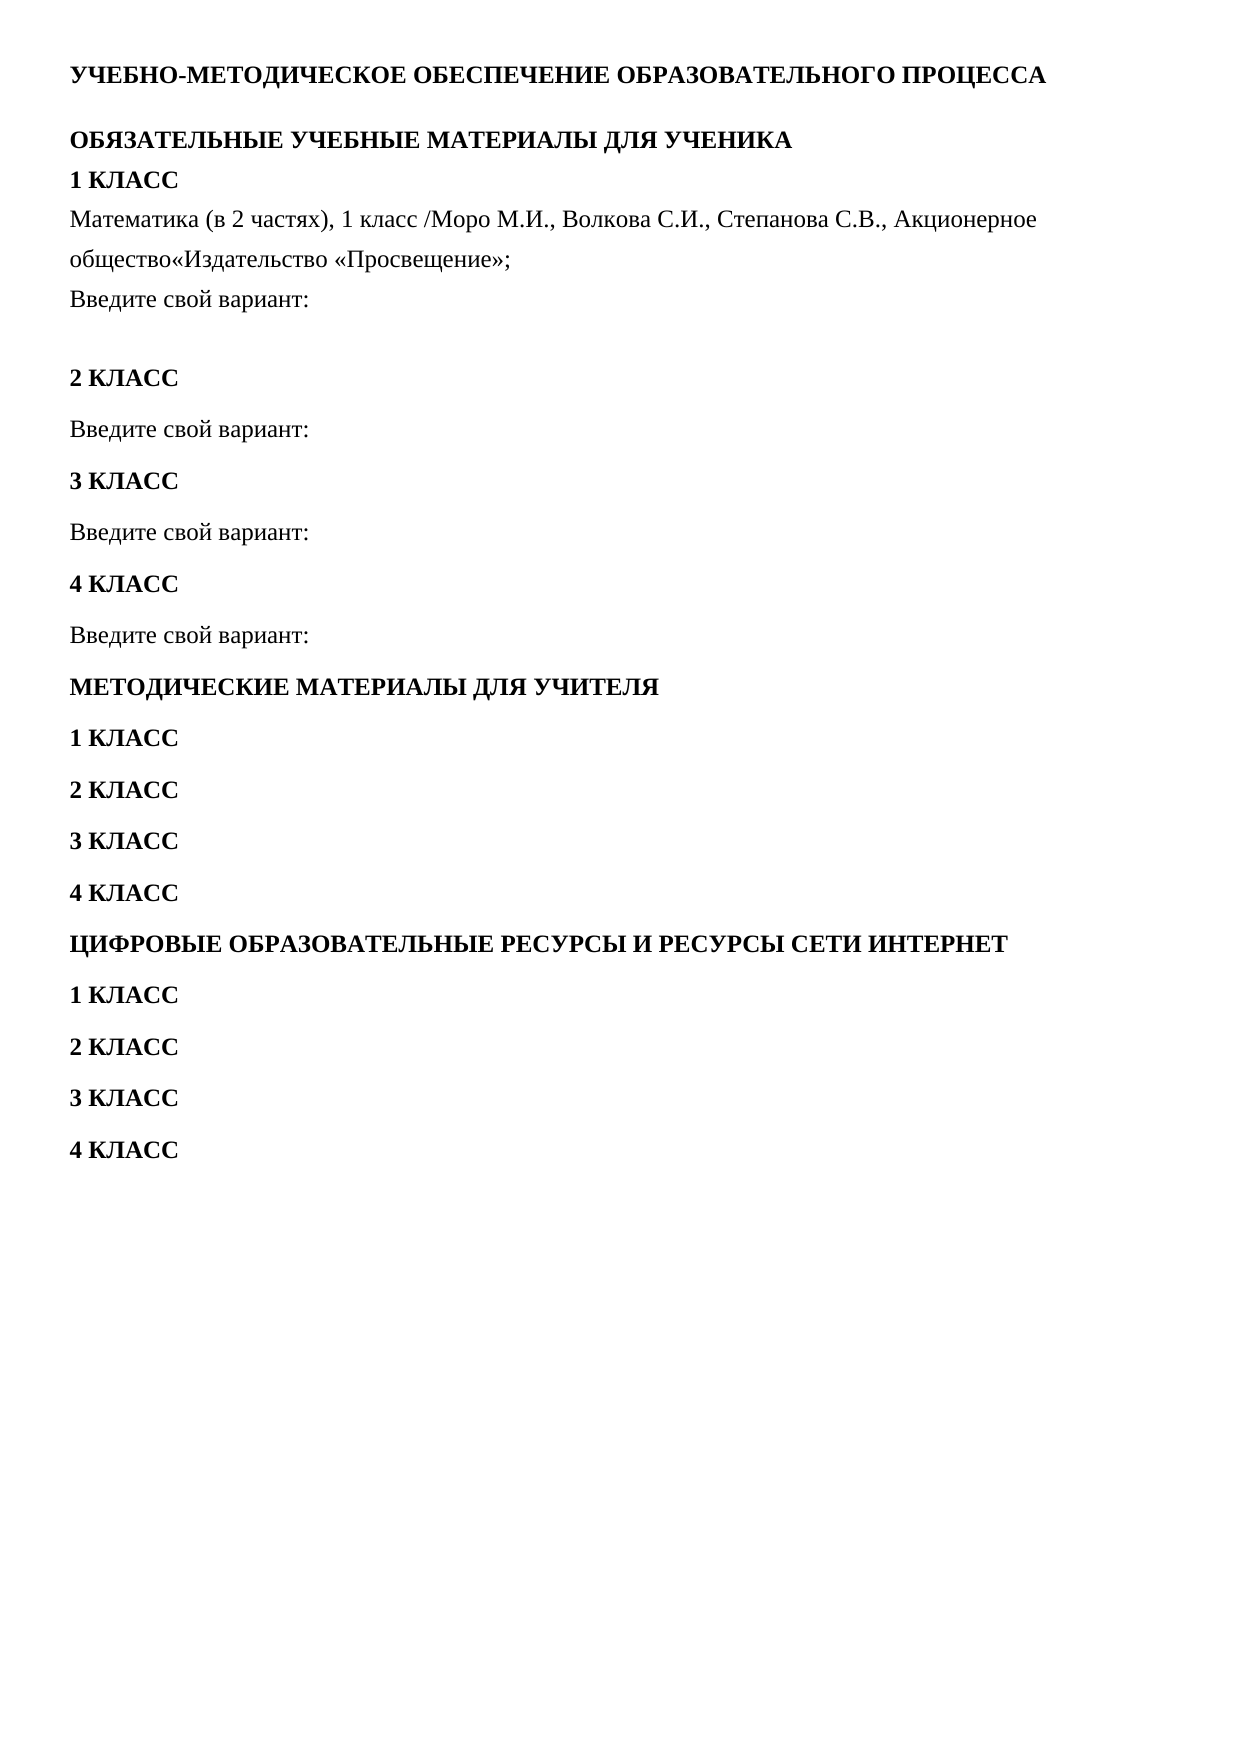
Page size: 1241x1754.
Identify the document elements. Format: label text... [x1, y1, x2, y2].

text ОБЯЗАТЕЛЬНЫЕ УЧЕБНЫЕ МАТЕРИАЛЫ ДЛЯ УЧЕНИКА 1 КЛАСС Математика (в 2 частях), 1 класс /Моро М.И., Волкова С.И., Степанова С.В., Акционерное общество«Издательство «Просвещение»; Введите свой вариант: [69, 125, 1157, 312]
text 2 КЛАСС Введите свой вариант: 3 КЛАСС Введите свой вариант: 4 КЛАСС Введите свой вариант: МЕТОДИЧЕСКИЕ МАТЕРИАЛЫ ДЛЯ УЧИТЕЛЯ 1 КЛАСС 2 КЛАСС 3 КЛАСС 4 КЛАСС ЦИФРОВЫЕ ОБРАЗОВАТЕЛЬНЫЕ РЕСУРСЫ И РЕСУРСЫ СЕТИ ИНТЕРНЕТ 1 КЛАСС 2 КЛАСС 3 КЛАСС 4 КЛАСС [69, 363, 1022, 1164]
text УЧЕБНО-МЕТОДИЧЕСКОЕ ОБЕСПЕЧЕНИЕ ОБРАЗОВАТЕЛЬНОГО ПРОЦЕССА [69, 62, 1172, 89]
